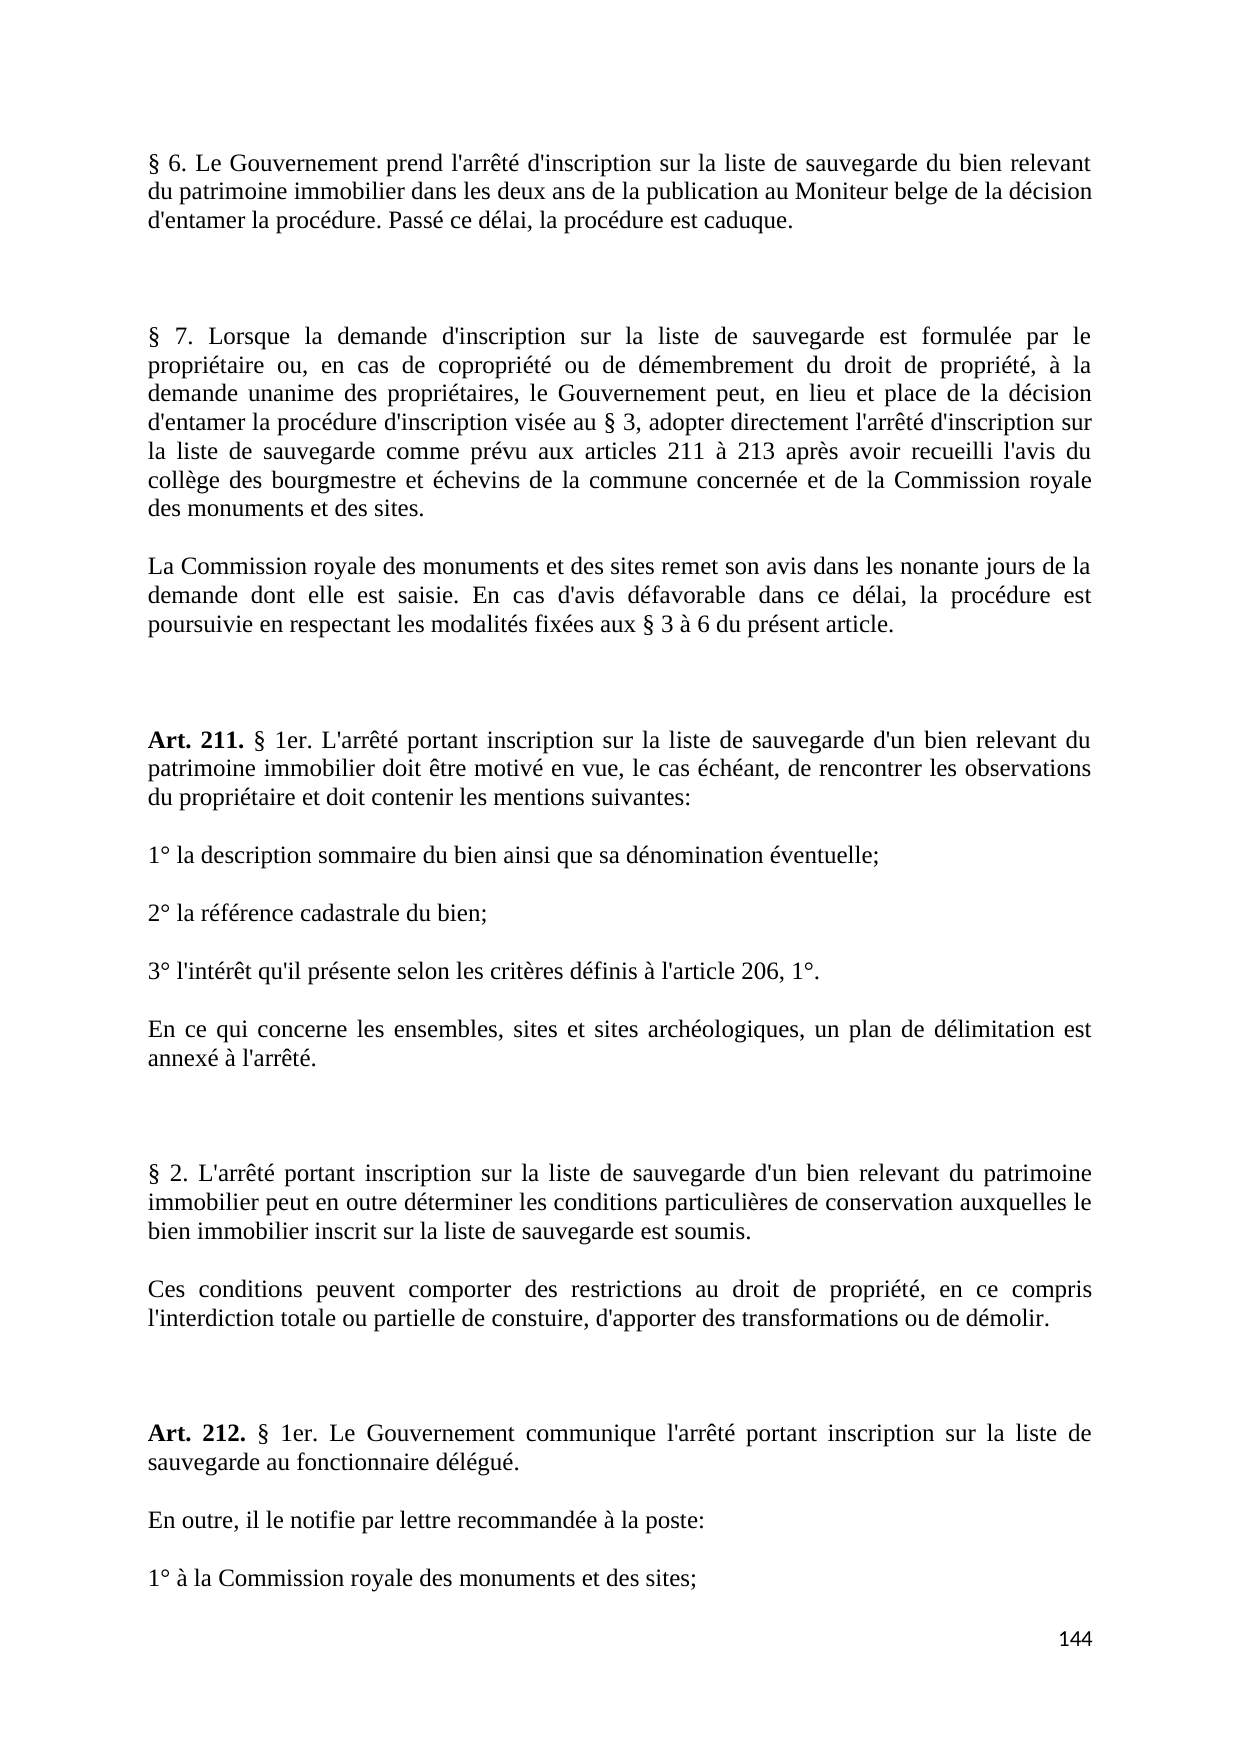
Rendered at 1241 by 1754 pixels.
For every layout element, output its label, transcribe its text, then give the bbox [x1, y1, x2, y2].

text 1° la description sommaire du bien ainsi que sa dénomination éventuelle; [148, 840, 1093, 869]
text § 6. Le Gouvernement prend l'arrêté d'inscription sur la liste de sauvegarde du bien relevant du patrimoine immobilier dans les deux ans de la publication au Moniteur belge de la décision d'entamer la procédure. Passé ce délai, la procédure est caduque. [148, 148, 1093, 234]
text 1° à la Commission royale des monuments et des sites; [148, 1563, 1093, 1592]
text La Commission royale des monuments et des sites remet son avis dans les nonante jours de la demande dont elle est saisie. En cas d'avis défavorable dans ce délai, la procédure est poursuivie en respectant les modalités fixées aux § 3 à 6 du présent article. [148, 551, 1093, 638]
text Art. 211. § 1er. L'arrêté portant inscription sur la liste de sauvegarde d'un bien relevant du patrimoine immobilier doit être motivé en vue, le cas échéant, de rencontrer les observations du propriétaire et doit contenir les mentions suivantes: [148, 725, 1093, 811]
text En ce qui concerne les ensembles, sites et sites archéologiques, un plan de délimitation est annexé à l'arrêté. [148, 1014, 1093, 1071]
text § 2. L'arrêté portant inscription sur la liste de sauvegarde d'un bien relevant du patrimoine immobilier peut en outre déterminer les conditions particulières de conservation auxquelles le bien immobilier inscrit sur la liste de sauvegarde est soumis. [148, 1158, 1093, 1245]
text 2° la référence cadastrale du bien; [148, 898, 1093, 927]
text Art. 212. § 1er. Le Gouvernement communique l'arrêté portant inscription sur la liste de sauvegarde au fonctionnaire délégué. [148, 1418, 1093, 1476]
text § 7. Lorsque la demande d'inscription sur la liste de sauvegarde est formulée par le propriétaire ou, en cas de copropriété ou de démembrement du droit de propriété, à la demande unanime des propriétaires, le Gouvernement peut, en lieu et place de la décision d'entamer la procédure d'inscription visée au § 3, adopter directement l'arrêté d'inscription sur la liste de sauvegarde comme prévu aux articles 211 à 213 après avoir recueilli l'avis du collège des bourgmestre et échevins de la commune concernée et de la Commission royale des monuments et des sites. [148, 321, 1093, 522]
text Ces conditions peuvent comporter des restrictions au droit de propriété, en ce compris l'interdiction totale ou partielle de constuire, d'apporter des transformations ou de démolir. [148, 1274, 1093, 1331]
text En outre, il le notifie par lettre recommandée à la poste: [148, 1505, 1093, 1534]
text 3° l'intérêt qu'il présente selon les critères définis à l'article 206, 1°. [148, 956, 1093, 985]
